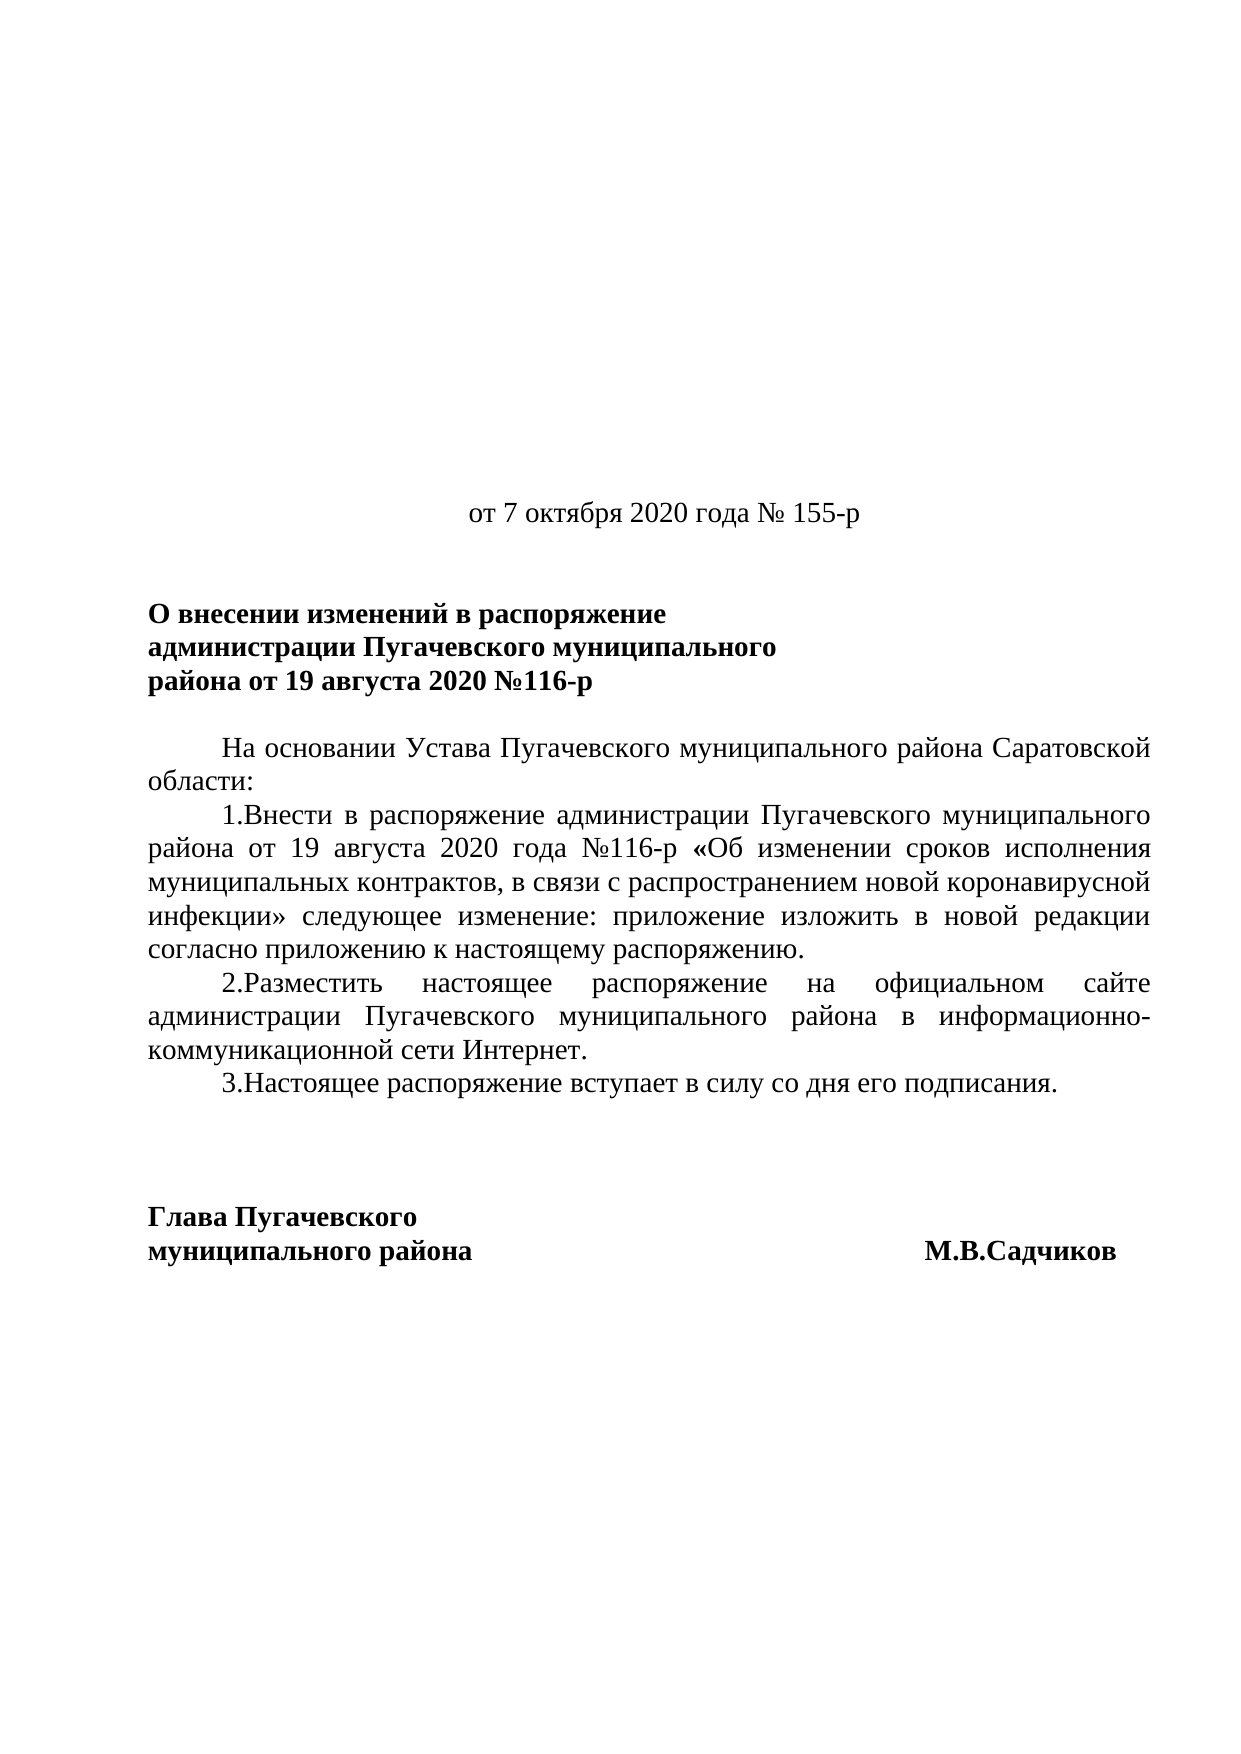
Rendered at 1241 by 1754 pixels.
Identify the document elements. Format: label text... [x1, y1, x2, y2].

text О внесении изменений в распоряжение [0, 596, 1152, 629]
text 3.Настоящее распоряжение вступает в силу со дня его подписания. [148, 1065, 1152, 1099]
text Глава Пугачевского [0, 1199, 1152, 1233]
text района от 19 августа 2020 №116-р [0, 663, 1152, 696]
text от 7 октября 2020 года № 155-р [0, 495, 1152, 529]
text 1.Внести в распоряжение администрации Пугачевского муниципального района от 19 августа 2020 года №116-р «Об изменении сроков исполнения муниципальных контрактов, в связи с распространением новой коронавирусной инфекции» следующее изменение: приложение изложить в новой редакции согласно приложению к настоящему распоряжению. [148, 797, 1152, 965]
text 2.Разместить настоящее распоряжение на официальном сайте администрации Пугачевского муниципального района в информационно-коммуникационной сети Интернет. [148, 965, 1152, 1065]
text муниципального района М.В.Садчиков [0, 1233, 1152, 1267]
text администрации Пугачевского муниципального [0, 629, 1152, 663]
text На основании Устава Пугачевского муниципального района Саратовской области: [148, 730, 1152, 797]
